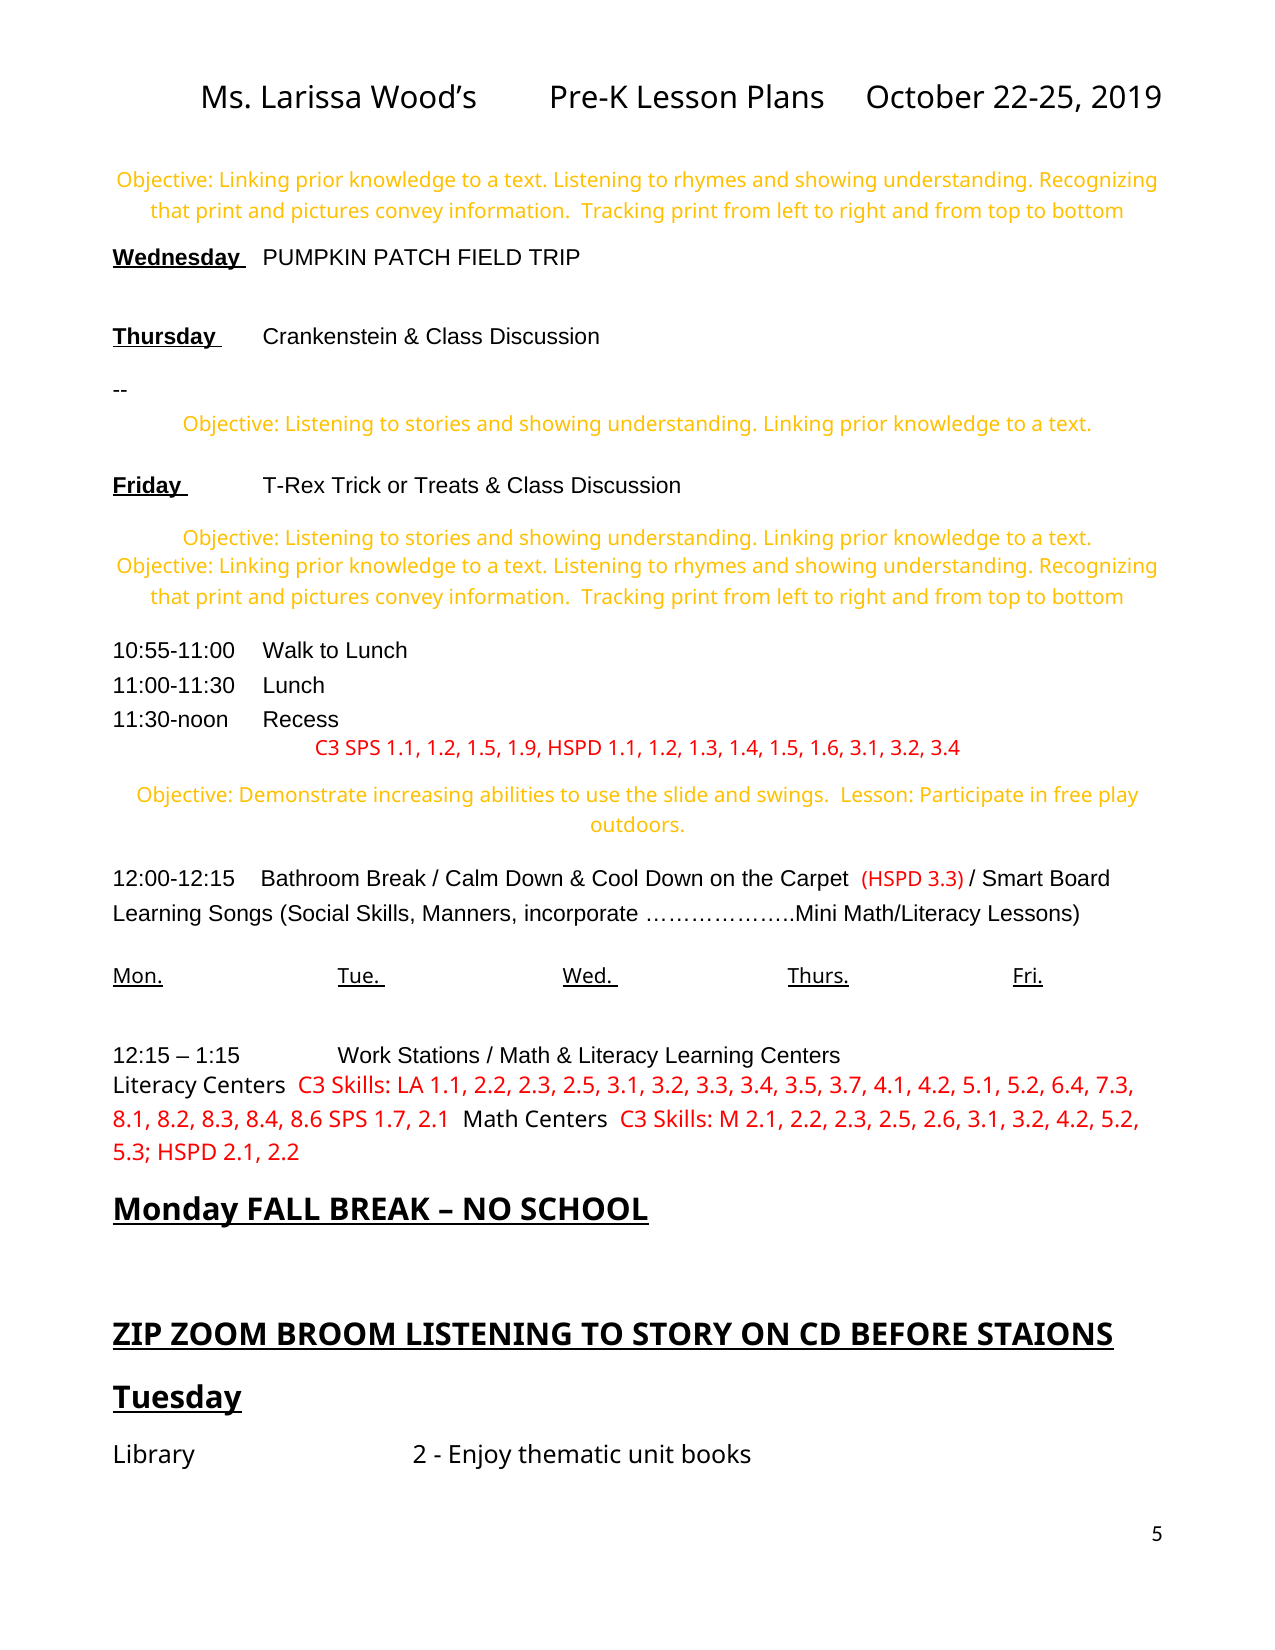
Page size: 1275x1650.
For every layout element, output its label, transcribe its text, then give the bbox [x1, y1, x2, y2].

text 12:15 – 1:15 Work Stations / Math & Literacy Learning Centers [112, 1034, 1162, 1069]
text -- [112, 368, 1162, 403]
text 10:55-11:00 Walk to Lunch [112, 629, 1162, 664]
text Objective: Demonstrate increasing abilities to use the slide and swings. Lesson: Participate in free play outdoors. [112, 780, 1162, 839]
text Objective: Listening to stories and showing understanding. Linking prior knowledge to a text. [112, 403, 1162, 437]
text 11:30-noon Recess [112, 698, 1162, 733]
text Objective: Listening to stories and showing understanding. Linking prior knowledge to a text. [112, 517, 1162, 551]
text Wednesday PUMPKIN PATCH FIELD TRIP [112, 243, 1162, 270]
text Objective: Linking prior knowledge to a text. Listening to rhymes and showing understanding. Recognizing that print and pictures convey information. Tracking print from left to right and from top to bottom [112, 551, 1162, 610]
text Library 2 - Enjoy thematic unit books [112, 1437, 1162, 1471]
text Mon. Tue. Wed. Thurs. Fri. [112, 961, 1162, 990]
text 12:00-12:15 Bathroom Break / Calm Down & Cool Down on the Carpet (HSPD 3.3) / Smart Board Learning Songs (Social Skills, Manners, incorporate ………………..Mini Math/Literacy Lessons) [112, 858, 1162, 927]
text Thursday Crankenstein & Class Discussion [112, 323, 1162, 349]
text Objective: Linking prior knowledge to a text. Listening to rhymes and showing understanding. Recognizing that print and pictures convey information. Tracking print from left to right and from top to bottom [112, 166, 1162, 225]
text C3 SPS 1.1, 1.2, 1.5, 1.9, HSPD 1.1, 1.2, 1.3, 1.4, 1.5, 1.6, 3.1, 3.2, 3.4 [112, 733, 1162, 761]
text Friday T-Rex Trick or Treats & Class Discussion [112, 472, 1162, 498]
text Monday FALL BREAK – NO SCHOOL [112, 1187, 1162, 1229]
text ZIP ZOOM BROOM LISTENING TO STORY ON CD BEFORE STAIONS [112, 1312, 1162, 1354]
text Literacy Centers C3 Skills: LA 1.1, 2.2, 2.3, 2.5, 3.1, 3.2, 3.3, 3.4, 3.5, 3.7, 4.1, 4.2, 5.1, 5.2, 6.4, 7.3, 8.1, 8.2, 8.3, 8.4, 8.6 SPS 1.7, 2.1 Math Centers C3 Skills: M 2.1, 2.2, 2.3, 2.5, 2.6, 3.1, 3.2, 4.2, 5.2, 5.3; HSPD 2.1, 2.2 [112, 1069, 1162, 1168]
text Tuesday [112, 1374, 1162, 1417]
text 11:00-11:30 Lunch [112, 664, 1162, 698]
